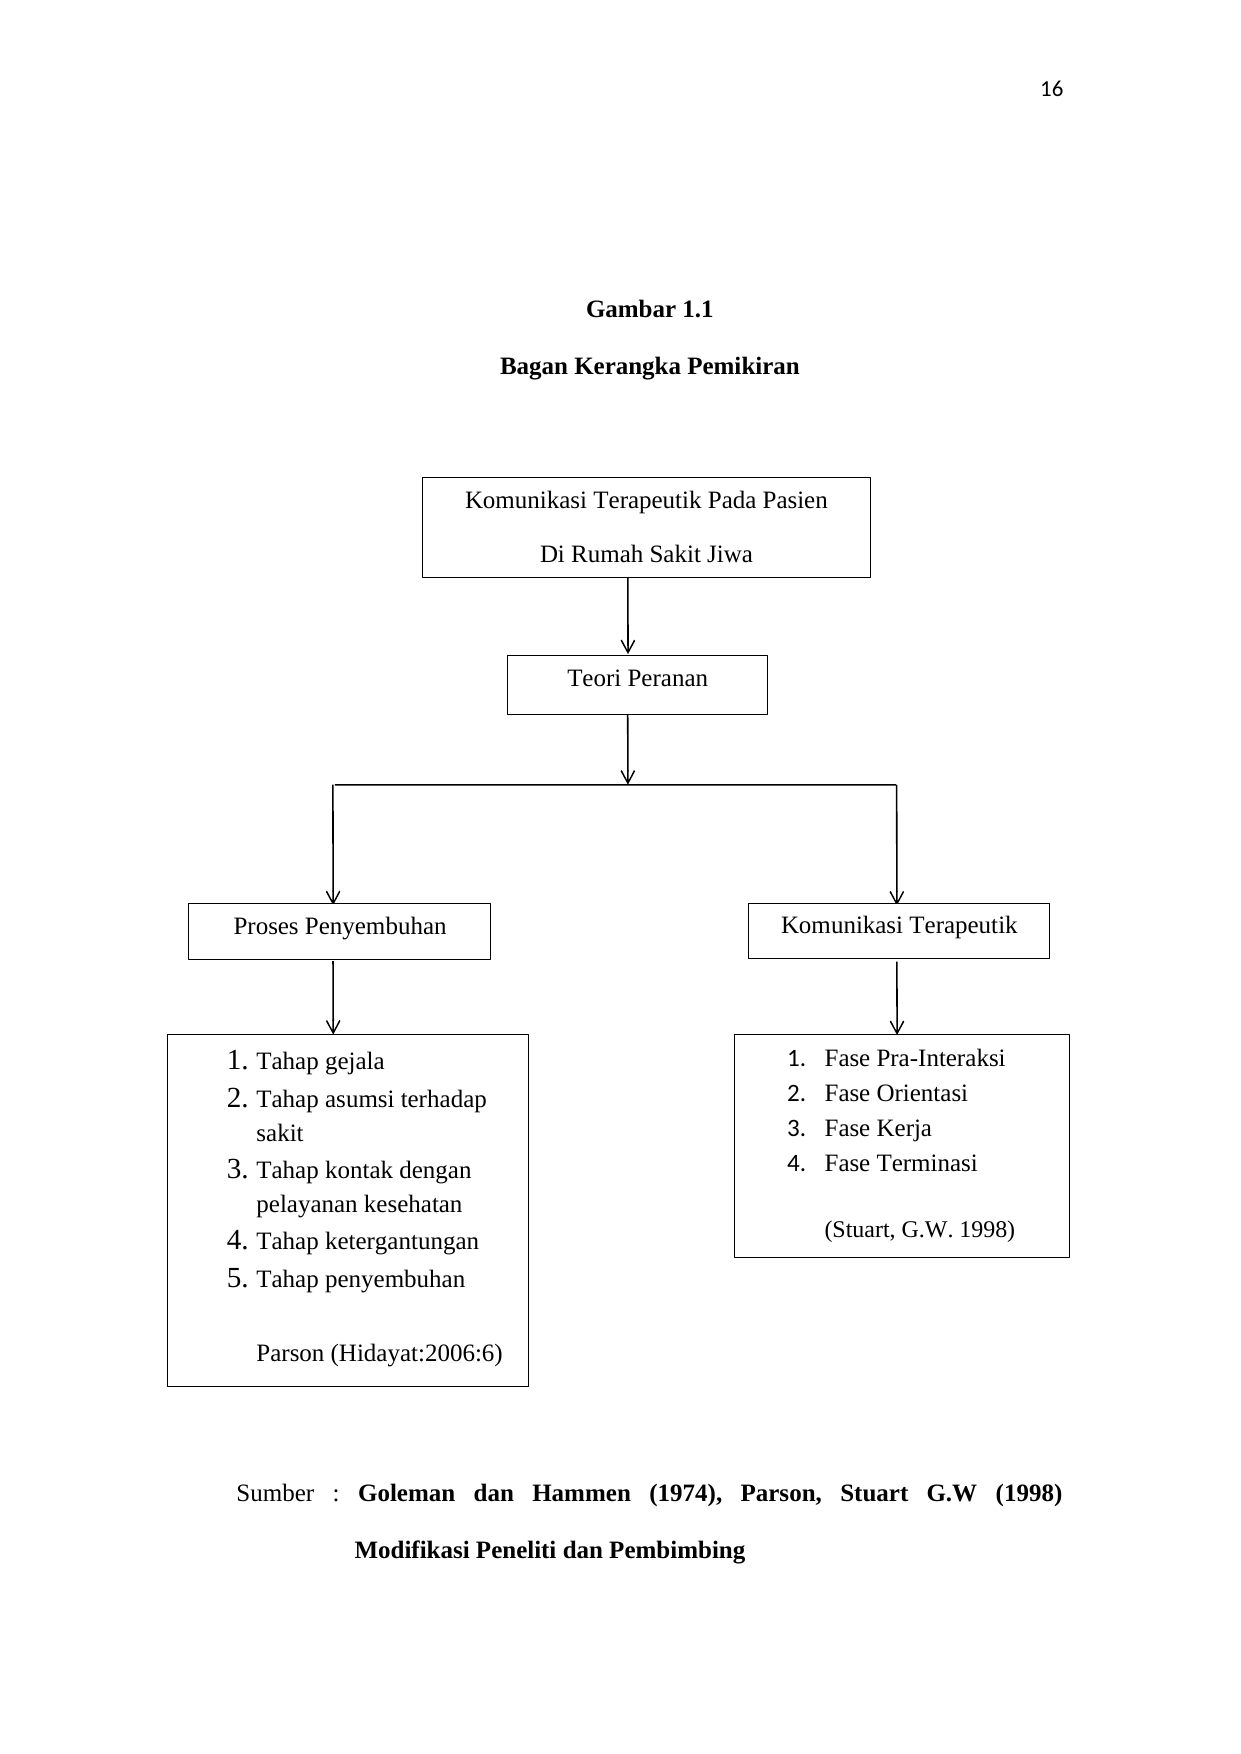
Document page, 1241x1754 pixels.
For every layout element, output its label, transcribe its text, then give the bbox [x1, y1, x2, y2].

text Gambar 1.1 [236, 294, 1063, 322]
text Bagan Kerangka Pemikiran [236, 351, 1063, 380]
list Sumber : Goleman dan Hammen (1974), Parson, Stuart G.W (1998) Modifikasi Peneliti dan Pembimbing [236, 1478, 1063, 1564]
